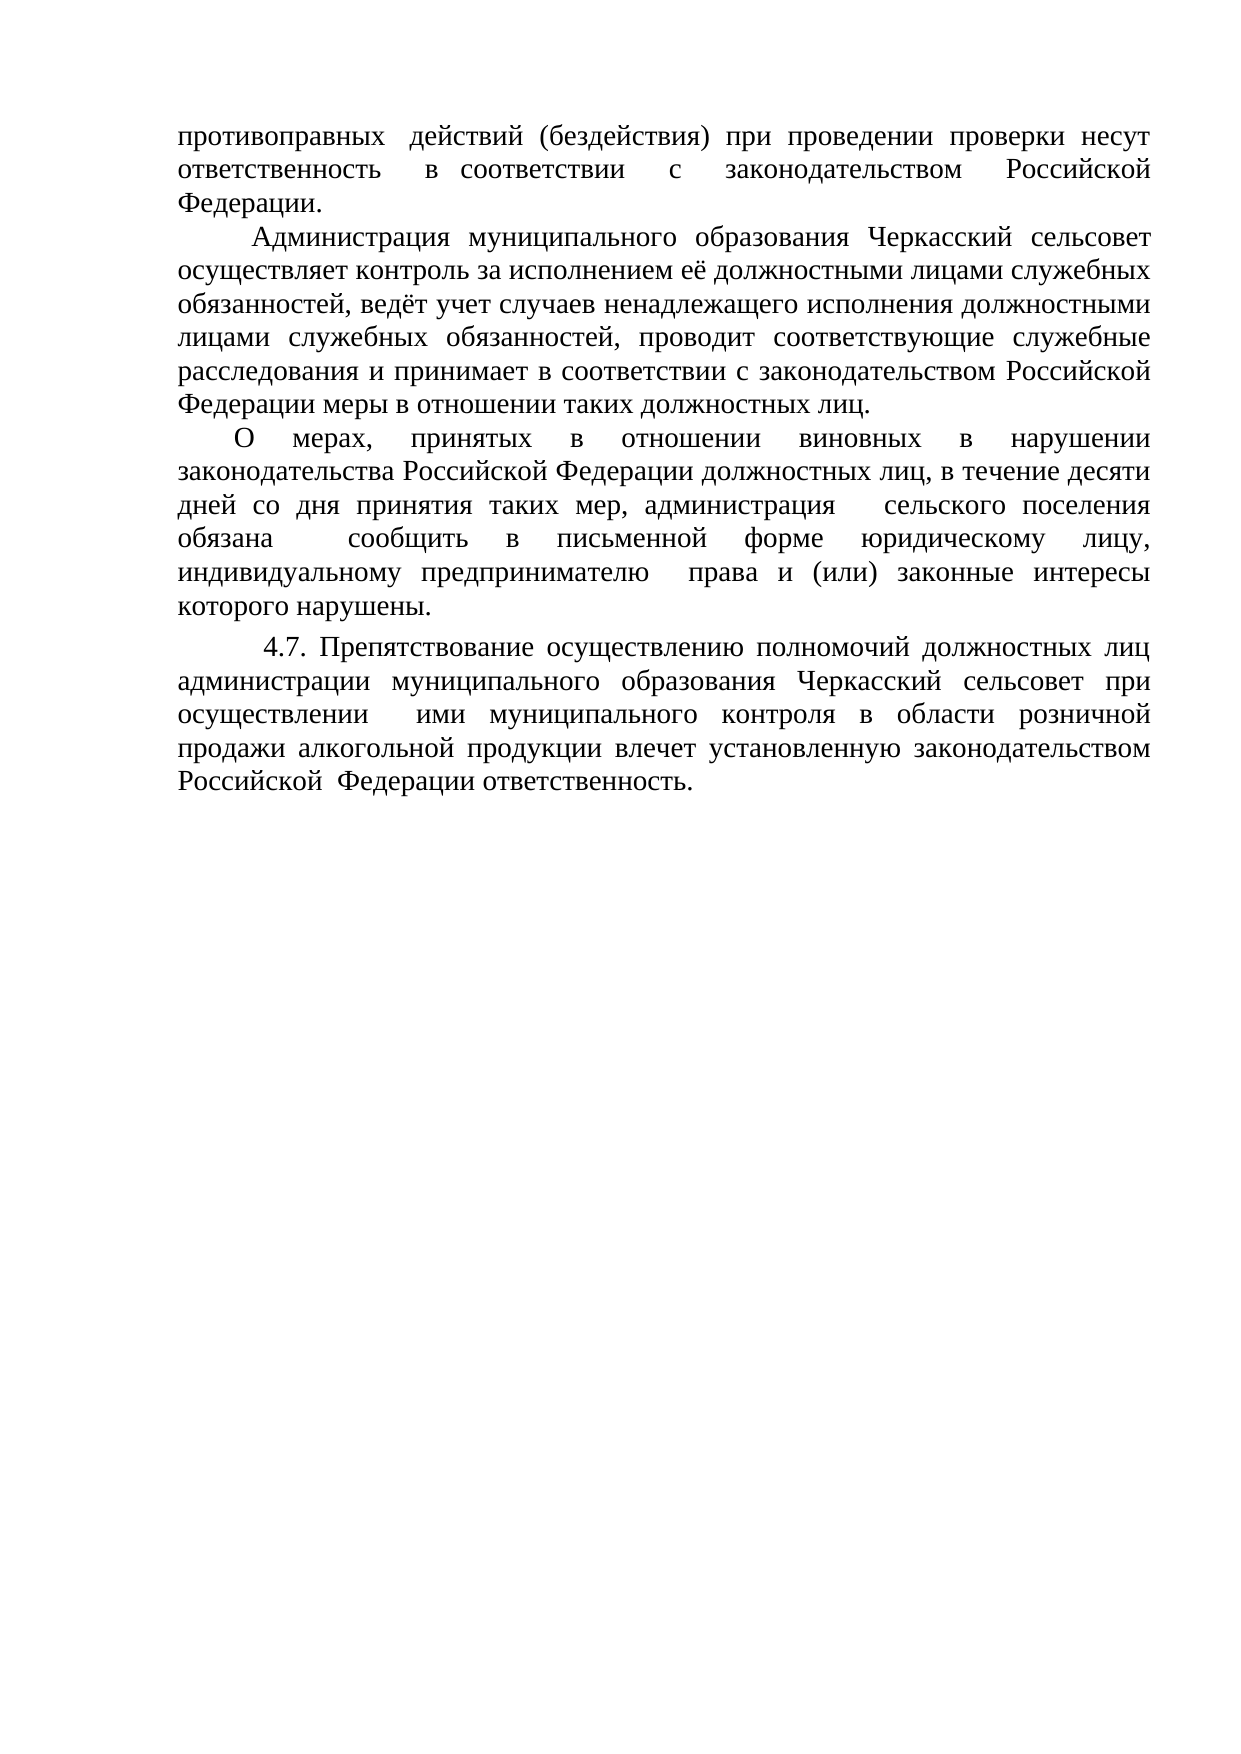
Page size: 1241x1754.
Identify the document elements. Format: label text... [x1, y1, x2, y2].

text 4.7. Препятствование осуществлению полномочий должностных лиц администрации муниципального образования Черкасский сельсовет при осуществлении ими муниципального контроля в области розничной продажи алкогольной продукции влечет установленную законодательством Российской Федерации ответственность. [177, 629, 1152, 797]
text Администрация муниципального образования Черкасский сельсовет осуществляет контроль за исполнением её должностными лицами служебных обязанностей, ведёт учет случаев ненадлежащего исполнения должностными лицами служебных обязанностей, проводит соответствующие служебные расследования и принимает в соответствии с законодательством Российской Федерации меры в отношении таких должностных лиц. [177, 219, 1152, 420]
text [177, 118, 1152, 219]
text О мерах, принятых в отношении виновных в нарушении законодательства Российской Федерации должностных лиц, в течение десяти дней со дня принятия таких мер, администрация сельского поселения обязана сообщить в письменной форме юридическому лицу, индивидуальному предпринимателю права и (или) законные интересы которого нарушены. [177, 420, 1152, 621]
